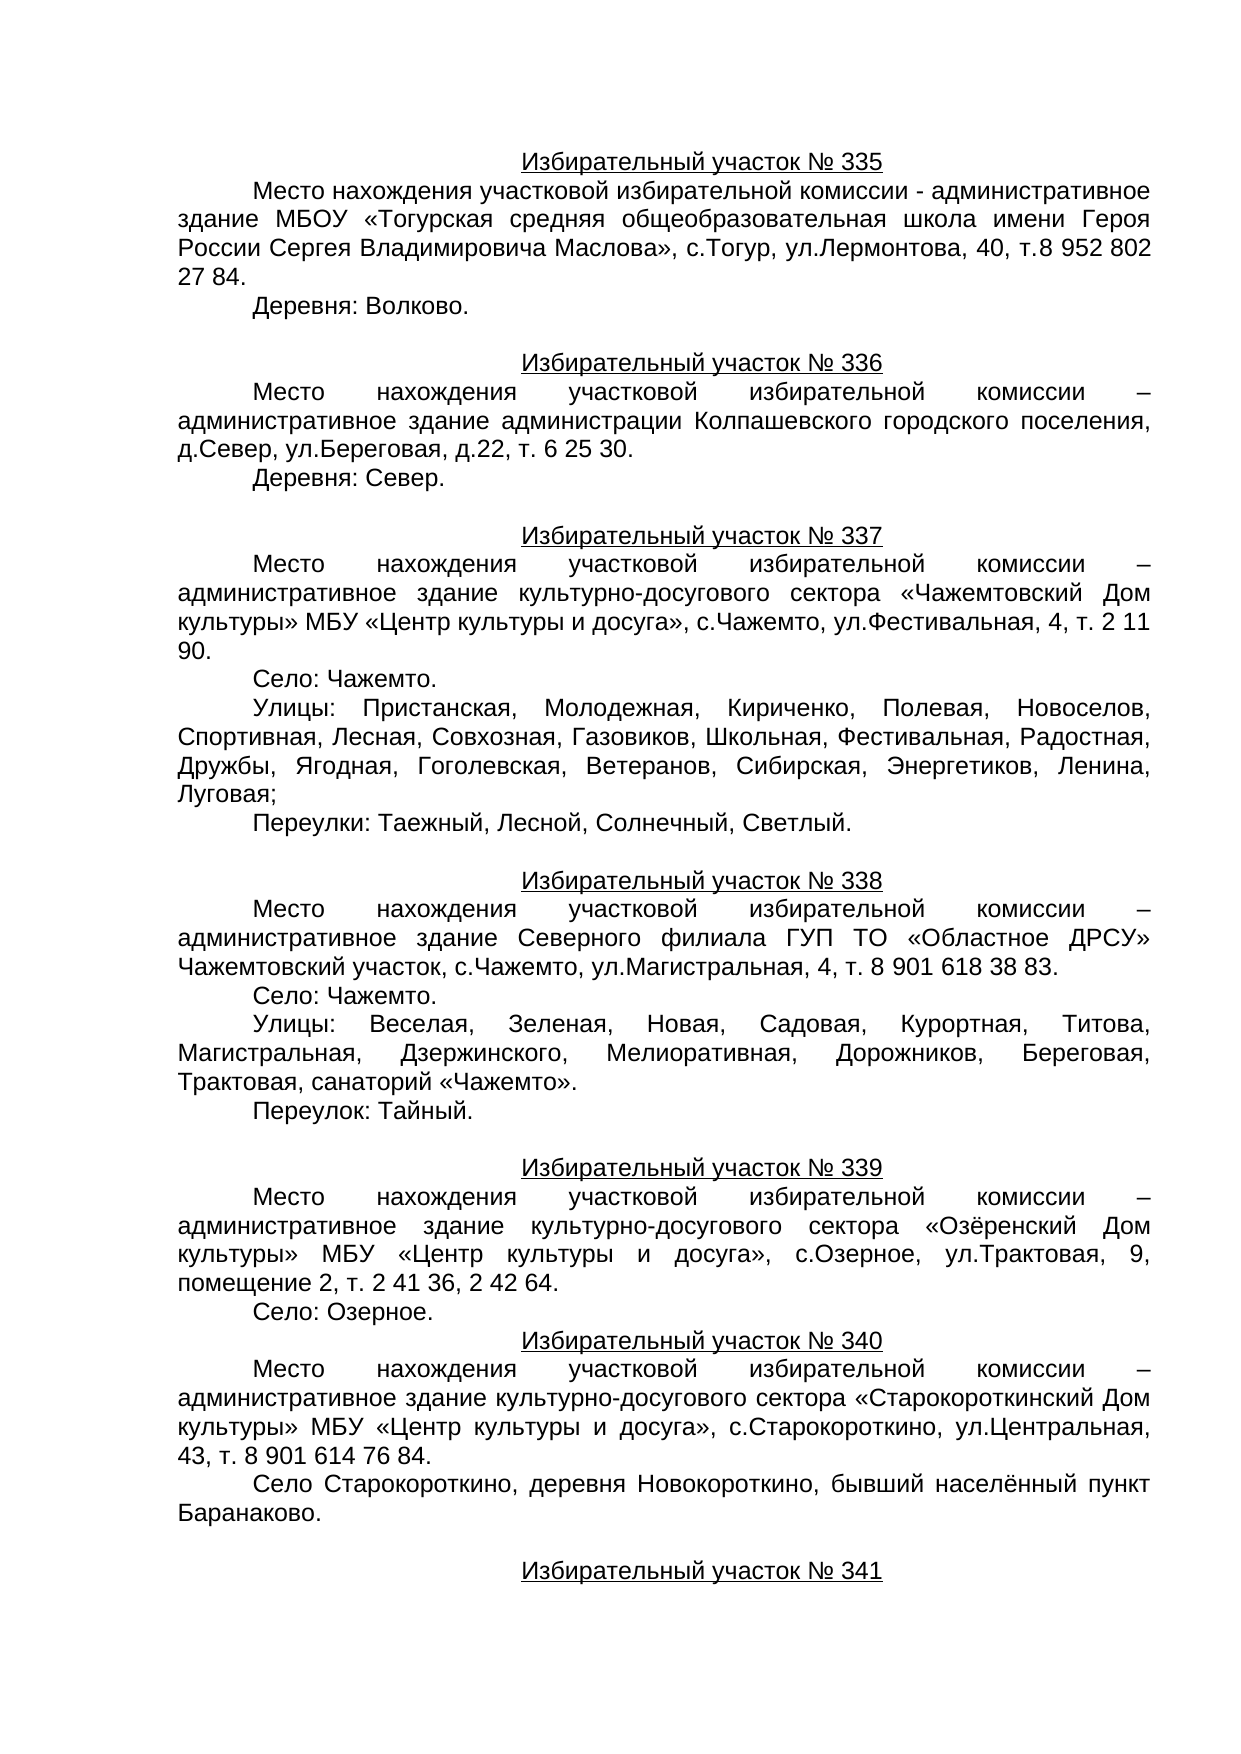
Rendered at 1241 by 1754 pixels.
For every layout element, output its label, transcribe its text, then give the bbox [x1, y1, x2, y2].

text Переулки: Таежный, Лесной, Солнечный, Светлый. [177, 808, 1152, 837]
text Село: Озерное. [177, 1297, 1152, 1326]
text Место нахождения участковой избирательной комиссии – административное здание культурно-досугового сектора «Озёренский Дом культуры» МБУ «Центр культуры и досуга», с.Озерное, ул.Трактовая, 9, помещение 2, т. 2 41 36, 2 42 64. [177, 1182, 1152, 1297]
text Избирательный участок № 335 [177, 147, 1152, 176]
text Избирательный участок № 341 [177, 1556, 1152, 1584]
text Деревня: Север. [177, 463, 1152, 492]
text Место нахождения участковой избирательной комиссии - административное здание МБОУ «Тогурская средняя общеобразовательная школа имени Героя России Сергея Владимировича Маслова», с.Тогур, ул.Лермонтова, 40, т.8 952 802 27 84. [177, 176, 1152, 291]
text Улицы: Веселая, Зеленая, Новая, Садовая, Курортная, Титова, Магистральная, Дзержинского, Мелиоративная, Дорожников, Береговая, Трактовая, санаторий «Чажемто». [177, 1009, 1152, 1096]
text Село: Чажемто. [177, 664, 1152, 693]
text Место нахождения участковой избирательной комиссии – административное здание администрации Колпашевского городского поселения, д.Север, ул.Береговая, д.22, т. 6 25 30. [177, 377, 1152, 463]
text Избирательный участок № 336 [177, 348, 1152, 377]
text Село Старокороткино, деревня Новокороткино, бывший населённый пункт Баранаково. [177, 1469, 1152, 1527]
text Переулок: Тайный. [177, 1096, 1152, 1124]
text Место нахождения участковой избирательной комиссии – административное здание культурно-досугового сектора «Старокороткинский Дом культуры» МБУ «Центр культуры и досуга», с.Старокороткино, ул.Центральная, 43, т. 8 901 614 76 84. [177, 1354, 1152, 1469]
text Избирательный участок № 340 [177, 1326, 1152, 1354]
text Избирательный участок № 337 [177, 521, 1152, 549]
text Избирательный участок № 339 [177, 1153, 1152, 1182]
text Место нахождения участковой избирательной комиссии – административное здание культурно-досугового сектора «Чажемтовский Дом культуры» МБУ «Центр культуры и досуга», с.Чажемто, ул.Фестивальная, 4, т. 2 11 90. [177, 549, 1152, 664]
text Улицы: Пристанская, Молодежная, Кириченко, Полевая, Новоселов, Спортивная, Лесная, Совхозная, Газовиков, Школьная, Фестивальная, Радостная, Дружбы, Ягодная, Гоголевская, Ветеранов, Сибирская, Энергетиков, Ленина, Луговая; [177, 693, 1152, 808]
text Место нахождения участковой избирательной комиссии – административное здание Северного филиала ГУП ТО «Областное ДРСУ» Чажемтовский участок, с.Чажемто, ул.Магистральная, 4, т. 8 901 618 38 83. [177, 894, 1152, 981]
text Избирательный участок № 338 [177, 866, 1152, 894]
text Деревня: Волково. [177, 291, 1152, 319]
text Село: Чажемто. [177, 981, 1152, 1009]
